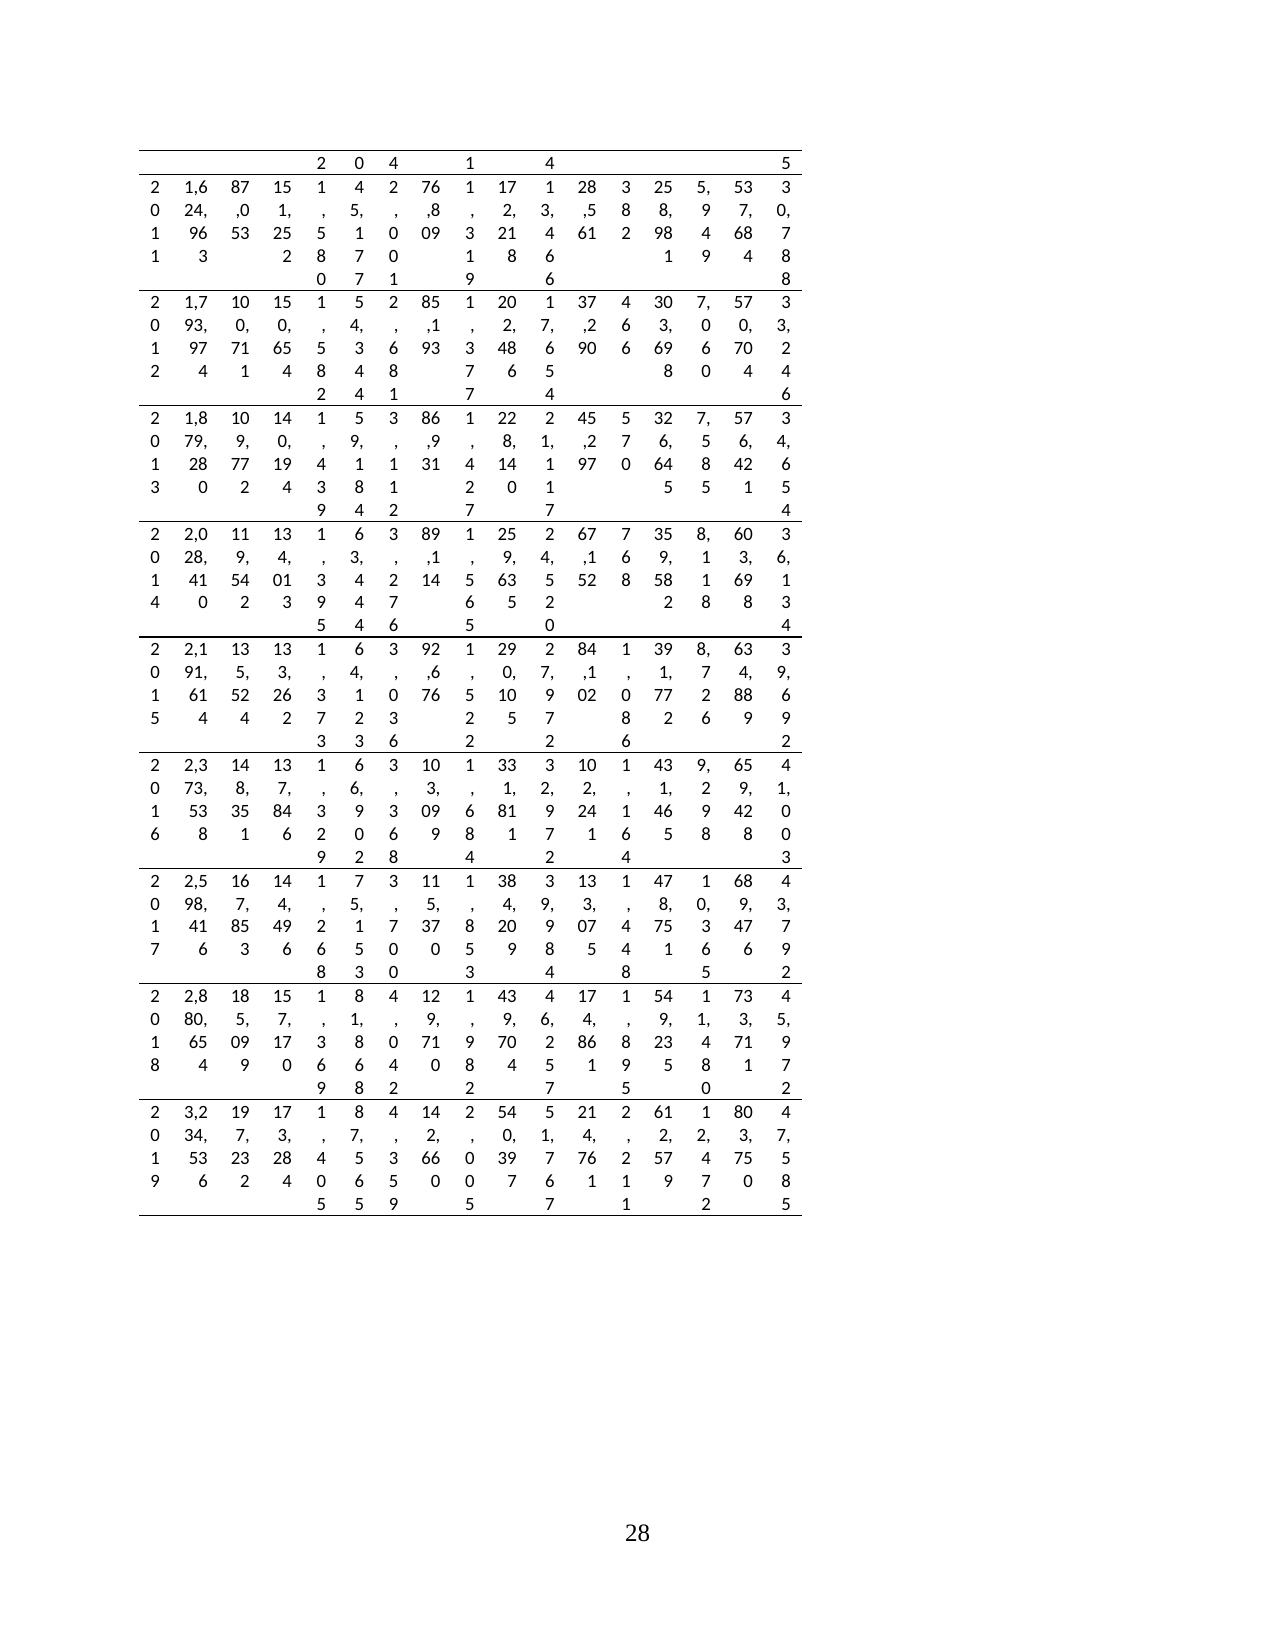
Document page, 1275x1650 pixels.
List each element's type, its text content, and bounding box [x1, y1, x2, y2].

table_cell 3,036 [375, 638, 409, 752]
table_cell 75,153 [337, 869, 375, 983]
table_cell 1,448 [608, 869, 642, 983]
table_cell 84,102 [566, 638, 607, 752]
table_cell 47,585 [764, 1100, 802, 1214]
table_cell 17,654 [528, 291, 566, 405]
table_cell 2018 [139, 984, 170, 1099]
table_cell 39,984 [528, 869, 566, 983]
table_cell 30,788 [764, 175, 802, 289]
table_cell 2,211 [608, 1100, 642, 1214]
table_cell 1,086 [608, 638, 642, 752]
table_cell 3,368 [375, 753, 409, 868]
table_cell 1,982 [451, 984, 486, 1099]
table_cell 76,809 [409, 175, 451, 289]
table_cell 25,155 [566, 151, 607, 174]
table_cell 1,405 [303, 1100, 337, 1214]
table_cell 2019 [139, 1100, 170, 1214]
table_cell 45,297 [566, 406, 607, 521]
table_cell 331,811 [486, 753, 528, 868]
table_cell 689,476 [722, 869, 764, 983]
table_cell 21,117 [528, 406, 566, 521]
table_cell 803,750 [722, 1100, 764, 1214]
table_cell 5,949 [684, 175, 722, 289]
table_cell 1,373 [303, 638, 337, 752]
table_cell 144,496 [261, 869, 303, 983]
table_cell 173,284 [261, 1100, 303, 1214]
table_cell 87,565 [337, 1100, 375, 1214]
table_cell 3,112 [375, 406, 409, 521]
table_cell 659,428 [722, 753, 764, 868]
table_cell 1,439 [303, 406, 337, 521]
table_cell 1,654 [375, 151, 409, 174]
table_cell 634,889 [722, 638, 764, 752]
table_cell 2017 [139, 869, 170, 983]
table_cell 8,726 [684, 638, 722, 752]
table_cell 1,879,280 [170, 406, 219, 521]
table_cell 303,698 [642, 291, 684, 405]
table_cell 29,795 [764, 151, 802, 174]
table_cell 66,902 [337, 753, 375, 868]
table_cell 1,496,235 [170, 151, 219, 174]
table_cell 197,232 [219, 1100, 261, 1214]
table_cell 2013 [139, 406, 170, 521]
table_cell 1,395 [303, 522, 337, 636]
table_cell 2,880,654 [170, 984, 219, 1099]
table_cell 7,585 [684, 406, 722, 521]
table_cell 2010 [139, 151, 170, 174]
table_cell 45,972 [764, 984, 802, 1099]
table_cell 466 [608, 291, 642, 405]
table_cell 140,218 [486, 151, 528, 174]
table_cell 2011 [139, 175, 170, 289]
table_cell 612,579 [642, 1100, 684, 1214]
table_cell 129,710 [409, 984, 451, 1099]
table_cell 4,359 [375, 1100, 409, 1214]
table_cell 603,698 [722, 522, 764, 636]
table_cell 1,802 [303, 151, 337, 174]
table_cell 1,895 [608, 984, 642, 1099]
table_cell 1,369 [303, 984, 337, 1099]
table_cell 37,290 [566, 291, 607, 405]
table_cell 227,186 [642, 151, 684, 174]
table_cell 34,654 [764, 406, 802, 521]
table_cell 1,377 [451, 291, 486, 405]
table_cell 137,846 [261, 753, 303, 868]
table_cell 540,397 [486, 1100, 528, 1214]
table_cell 27,972 [528, 638, 566, 752]
table_cell 1,341 [451, 151, 486, 174]
table_cell 431,465 [642, 753, 684, 868]
table_cell 54,344 [337, 291, 375, 405]
table_cell 85,193 [409, 291, 451, 405]
table_cell 2,028,410 [170, 522, 219, 636]
table_cell 51,767 [528, 1100, 566, 1214]
table_cell 24,520 [528, 522, 566, 636]
table_cell 133,262 [261, 638, 303, 752]
table_cell 2,598,416 [170, 869, 219, 983]
table_cell 100,711 [219, 291, 261, 405]
table_cell 2015 [139, 638, 170, 752]
table_cell 151,252 [261, 175, 303, 289]
table_cell 12,472 [684, 1100, 722, 1214]
table_cell 64,123 [337, 638, 375, 752]
table_cell 1,329 [303, 753, 337, 868]
table_cell 89,114 [409, 522, 451, 636]
table_cell 157,170 [261, 984, 303, 1099]
table_cell 2,001 [375, 175, 409, 289]
table_cell 103,099 [409, 753, 451, 868]
table_cell 2012 [139, 291, 170, 405]
table_cell 119,542 [219, 522, 261, 636]
table_cell 39,692 [764, 638, 802, 752]
table_cell 5,093 [684, 151, 722, 174]
table_cell 478,751 [642, 869, 684, 983]
table_cell 43,792 [764, 869, 802, 983]
table_cell 134,013 [261, 522, 303, 636]
table_cell 3,234,536 [170, 1100, 219, 1214]
table_cell 4,042 [375, 984, 409, 1099]
table_cell 86,931 [409, 406, 451, 521]
table_cell 33,246 [764, 291, 802, 405]
table_cell 142,660 [409, 1100, 451, 1214]
table_cell 391,772 [642, 638, 684, 752]
table_cell 156,899 [261, 151, 303, 174]
table_cell 384,209 [486, 869, 528, 983]
table_cell 2,373,538 [170, 753, 219, 868]
table_cell 115,370 [409, 869, 451, 983]
table_cell 10,365 [684, 869, 722, 983]
table_cell 133,075 [566, 869, 607, 983]
table_cell 733,711 [722, 984, 764, 1099]
table_cell 8,118 [684, 522, 722, 636]
table_cell 1,268 [303, 869, 337, 983]
table_cell 102,241 [566, 753, 607, 868]
table_cell 570,704 [722, 291, 764, 405]
table_cell 1,853 [451, 869, 486, 983]
table_cell 258,981 [642, 175, 684, 289]
table_cell 71,494 [409, 151, 451, 174]
table_cell 537,684 [722, 175, 764, 289]
table_cell 2016 [139, 753, 170, 868]
table_cell 1,522 [451, 638, 486, 752]
table_cell 1,319 [451, 175, 486, 289]
table_cell 10,654 [528, 151, 566, 174]
table_cell 549,235 [642, 984, 684, 1099]
table_cell 2,005 [451, 1100, 486, 1214]
table_cell 2014 [139, 522, 170, 636]
table_cell 59,184 [337, 406, 375, 521]
table_cell 11,480 [684, 984, 722, 1099]
table_cell 92,676 [409, 638, 451, 752]
table_cell 13,466 [528, 175, 566, 289]
table_cell 41,003 [764, 753, 802, 868]
table_cell 1,164 [608, 753, 642, 868]
table_cell 32,972 [528, 753, 566, 868]
table_cell 67,152 [566, 522, 607, 636]
table_cell 46,257 [528, 984, 566, 1099]
table_cell 1,684 [451, 753, 486, 868]
table_cell 1,793,974 [170, 291, 219, 405]
table_cell 78,528 [219, 151, 261, 174]
table_cell 3,276 [375, 522, 409, 636]
table_cell 570 [608, 406, 642, 521]
table_cell 439,704 [486, 984, 528, 1099]
table_cell 3,700 [375, 869, 409, 983]
table_cell 518,890 [722, 151, 764, 174]
table_cell 2,191,614 [170, 638, 219, 752]
table_cell 135,524 [219, 638, 261, 752]
table_cell 1,565 [451, 522, 486, 636]
table_cell 202,486 [486, 291, 528, 405]
table_cell 63,444 [337, 522, 375, 636]
table_cell 214,761 [566, 1100, 607, 1214]
table_cell 382 [608, 175, 642, 289]
table_cell 140,194 [261, 406, 303, 521]
table_cell 1,582 [303, 291, 337, 405]
table_cell 1,624,963 [170, 175, 219, 289]
table_cell 326,645 [642, 406, 684, 521]
table_cell 174,861 [566, 984, 607, 1099]
table_cell 290,105 [486, 638, 528, 752]
table_cell 9,298 [684, 753, 722, 868]
table_cell 1,580 [303, 175, 337, 289]
table_cell 150,654 [261, 291, 303, 405]
table_cell 36,134 [764, 522, 802, 636]
table_cell 228,140 [486, 406, 528, 521]
table_cell 87,053 [219, 175, 261, 289]
table_cell 37,810 [337, 151, 375, 174]
table_cell 81,868 [337, 984, 375, 1099]
table_cell 7,060 [684, 291, 722, 405]
table_cell 359,582 [642, 522, 684, 636]
table_cell 768 [608, 522, 642, 636]
table_cell 109,772 [219, 406, 261, 521]
table_cell 172,218 [486, 175, 528, 289]
table_cell 330 [608, 151, 642, 174]
table_cell 28,561 [566, 175, 607, 289]
table_cell 576,421 [722, 406, 764, 521]
table_cell 148,351 [219, 753, 261, 868]
table_cell 2,681 [375, 291, 409, 405]
table_cell 167,853 [219, 869, 261, 983]
table_cell 45,177 [337, 175, 375, 289]
table_cell 1,427 [451, 406, 486, 521]
table_cell 185,099 [219, 984, 261, 1099]
table_cell 259,635 [486, 522, 528, 636]
